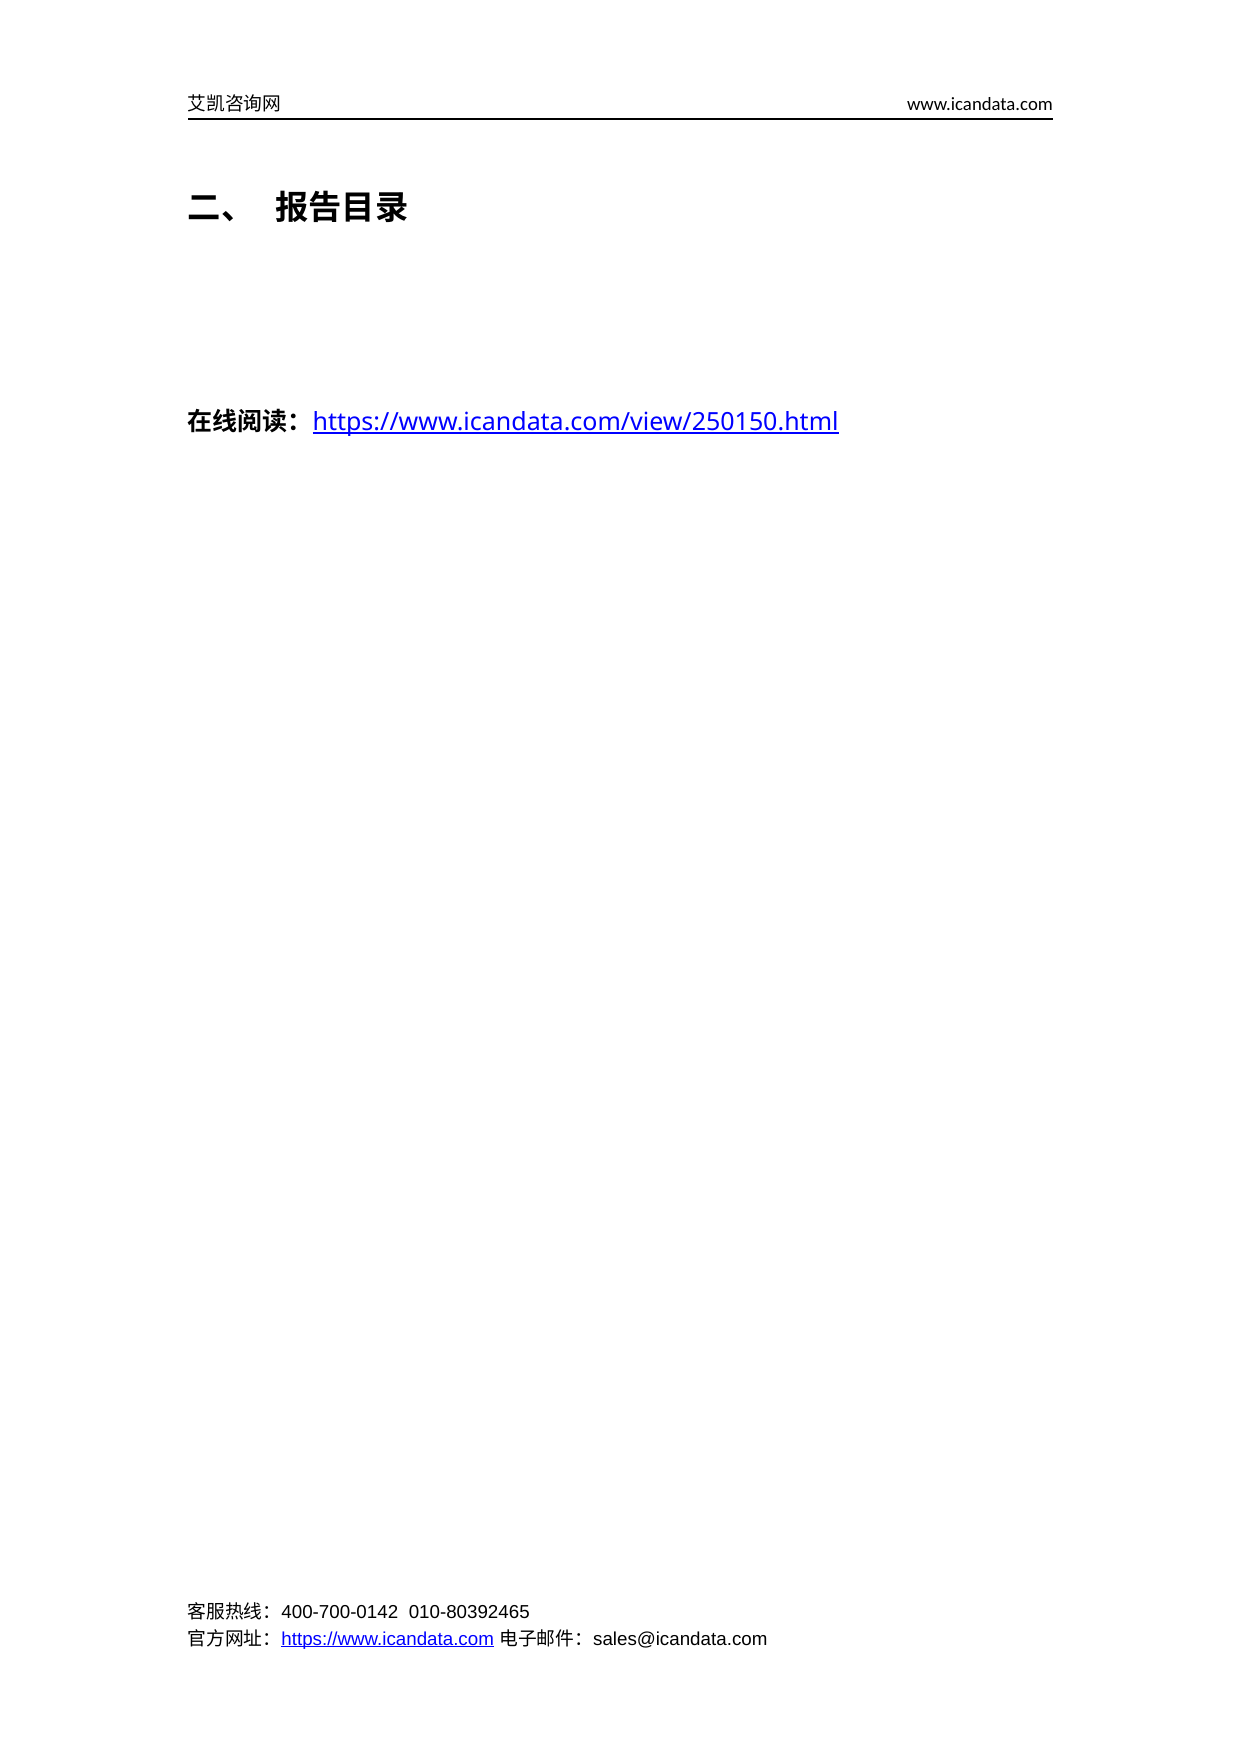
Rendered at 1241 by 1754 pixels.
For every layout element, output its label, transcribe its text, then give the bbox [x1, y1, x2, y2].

text 在线阅读：https://www.icandata.com/view/250150.html [187, 387, 1053, 452]
subtitle 报告目录 [187, 172, 1053, 237]
